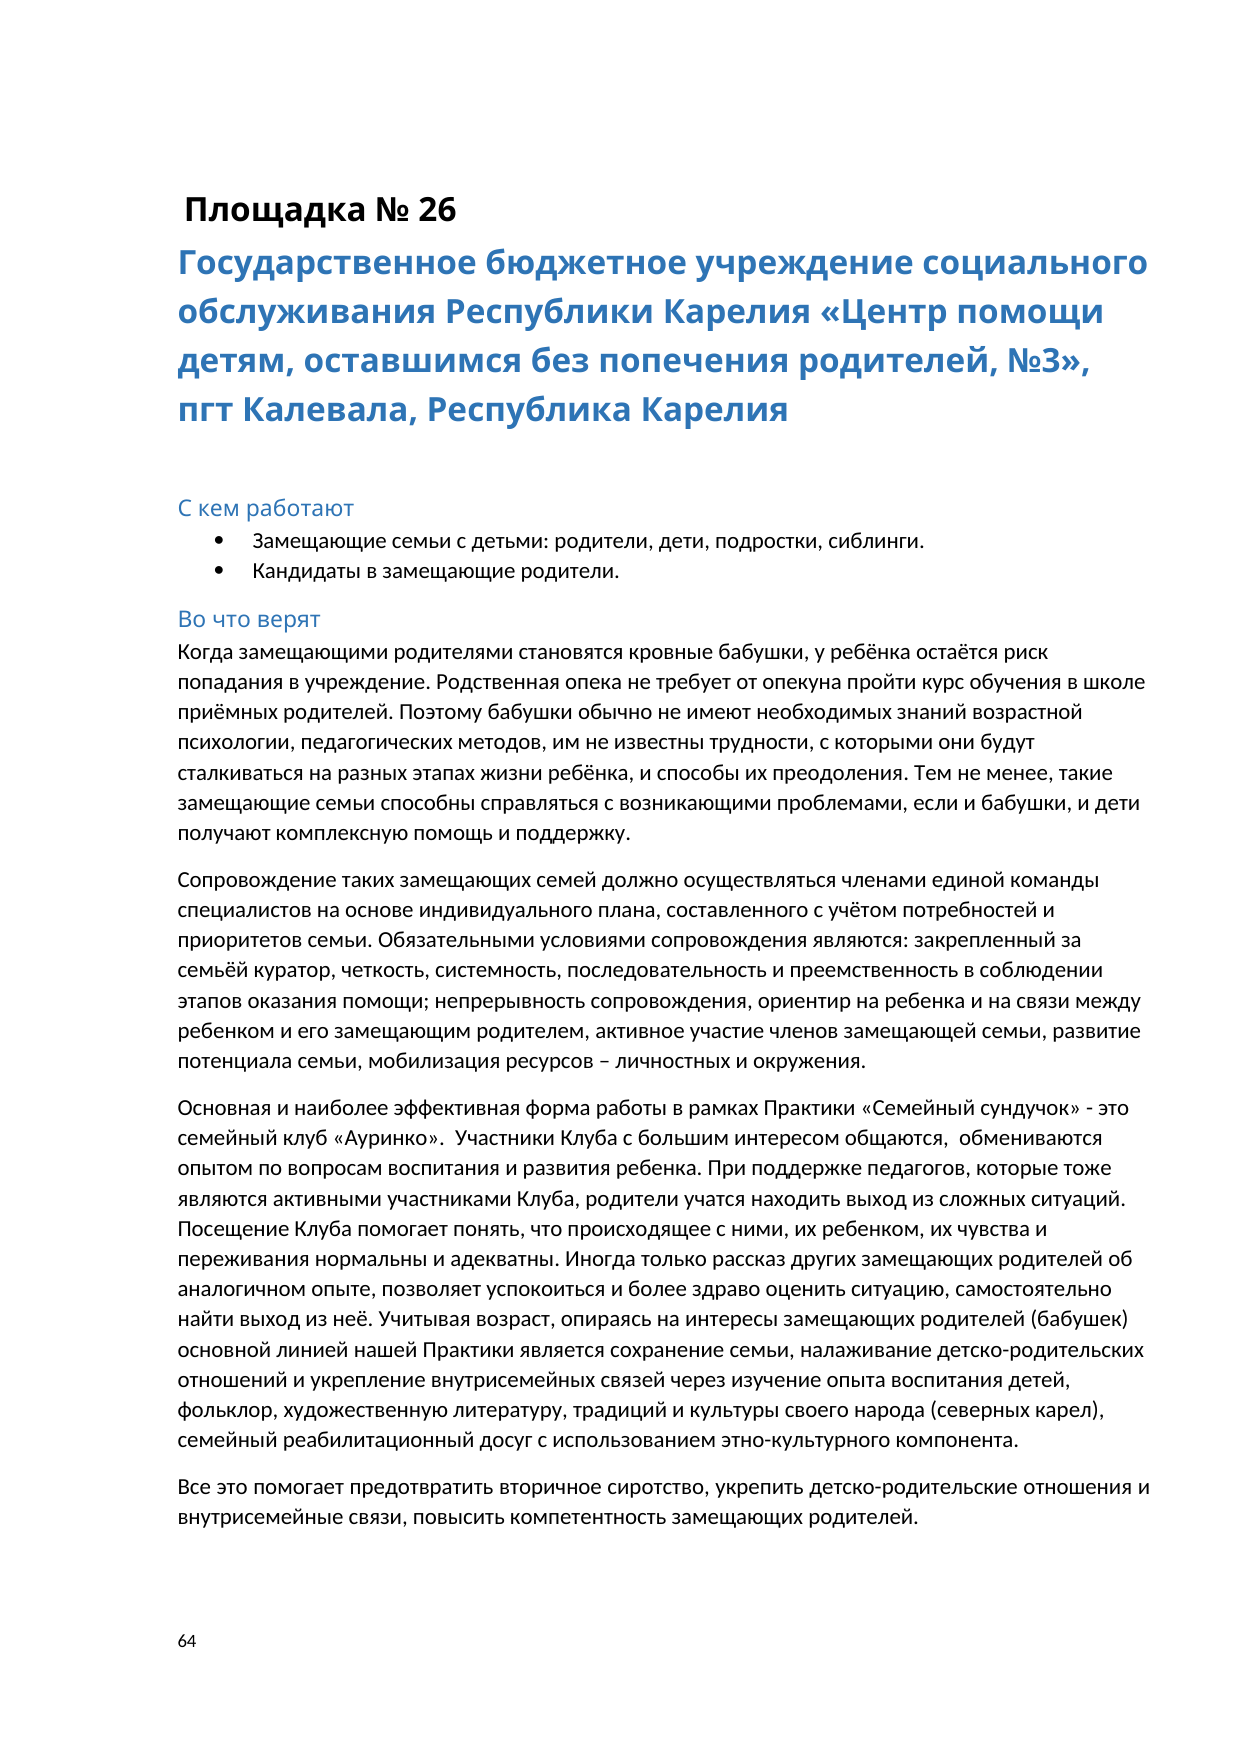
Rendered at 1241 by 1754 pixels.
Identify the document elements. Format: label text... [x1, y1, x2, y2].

text Сопровождение таких замещающих семей должно осуществляться членами единой команды специалистов на основе индивидуального плана, составленного с учётом потребностей и приоритетов семьи. Обязательными условиями сопровождения являются: закрепленный за семьёй куратор, четкость, системность, последовательность и преемственность в соблюдении этапов оказания помощи; непрерывность сопровождения, ориентир на ребенка и на связи между ребенком и его замещающим родителем, активное участие членов замещающей семьи, развитие потенциала семьи, мобилизация ресурсов – личностных и окружения. [177, 865, 1152, 1074]
text Основная и наиболее эффективная форма работы в рамках Практики «Семейный сундучок» - это семейный клуб «Ауринко». Участники Клуба с большим интересом общаются, обмениваются опытом по вопросам воспитания и развития ребенка. При поддержке педагогов, которые тоже являются активными участниками Клуба, родители учатся находить выход из сложных ситуаций. Посещение Клуба помогает понять, что происходящее с ними, их ребенком, их чувства и переживания нормальны и адекватны. Иногда только рассказ других замещающих родителей об аналогичном опыте, позволяет успокоиться и более здраво оценить ситуацию, самостоятельно найти выход из неё. Учитывая возраст, опираясь на интересы замещающих родителей (бабушек) основной линией нашей Практики является сохранение семьи, налаживание детско-родительских отношений и укрепление внутрисемейных связей через изучение опыта воспитания детей, фольклор, художественную литературу, традиций и культуры своего народа (северных карел), семейный реабилитационный досуг с использованием этно-культурного компонента. [177, 1093, 1152, 1453]
subtitle С кем работают [177, 492, 1152, 523]
subtitle Во что верят [177, 603, 1152, 634]
text Когда замещающими родителями становятся кровные бабушки, у ребёнка остаётся риск попадания в учреждение. Родственная опека не требует от опекуна пройти курс обучения в школе приёмных родителей. Поэтому бабушки обычно не имеют необходимых знаний возрастной психологии, педагогических методов, им не известны трудности, с которыми они будут сталкиваться на разных этапах жизни ребёнка, и способы их преодоления. Тем не менее, такие замещающие семьи способны справляться с возникающими проблемами, если и бабушки, и дети получают комплексную помощь и поддержку. [177, 637, 1152, 846]
list Замещающие семьи с детьми: родители, дети, подростки, сиблинги. [215, 526, 1152, 554]
subtitle Государственное бюджетное учреждение социального обслуживания Республики Карелия «Центр помощи детям, оставшимся без попечения родителей, №3», пгт Калевала, Республика Карелия [177, 239, 1152, 431]
list Кандидаты в замещающие родители. [215, 556, 1152, 584]
text Все это помогает предотвратить вторичное сиротство, укрепить детско-родительские отношения и внутрисемейные связи, повысить компетентность замещающих родителей. [177, 1472, 1152, 1530]
subtitle Площадка № 26 [177, 186, 1152, 231]
